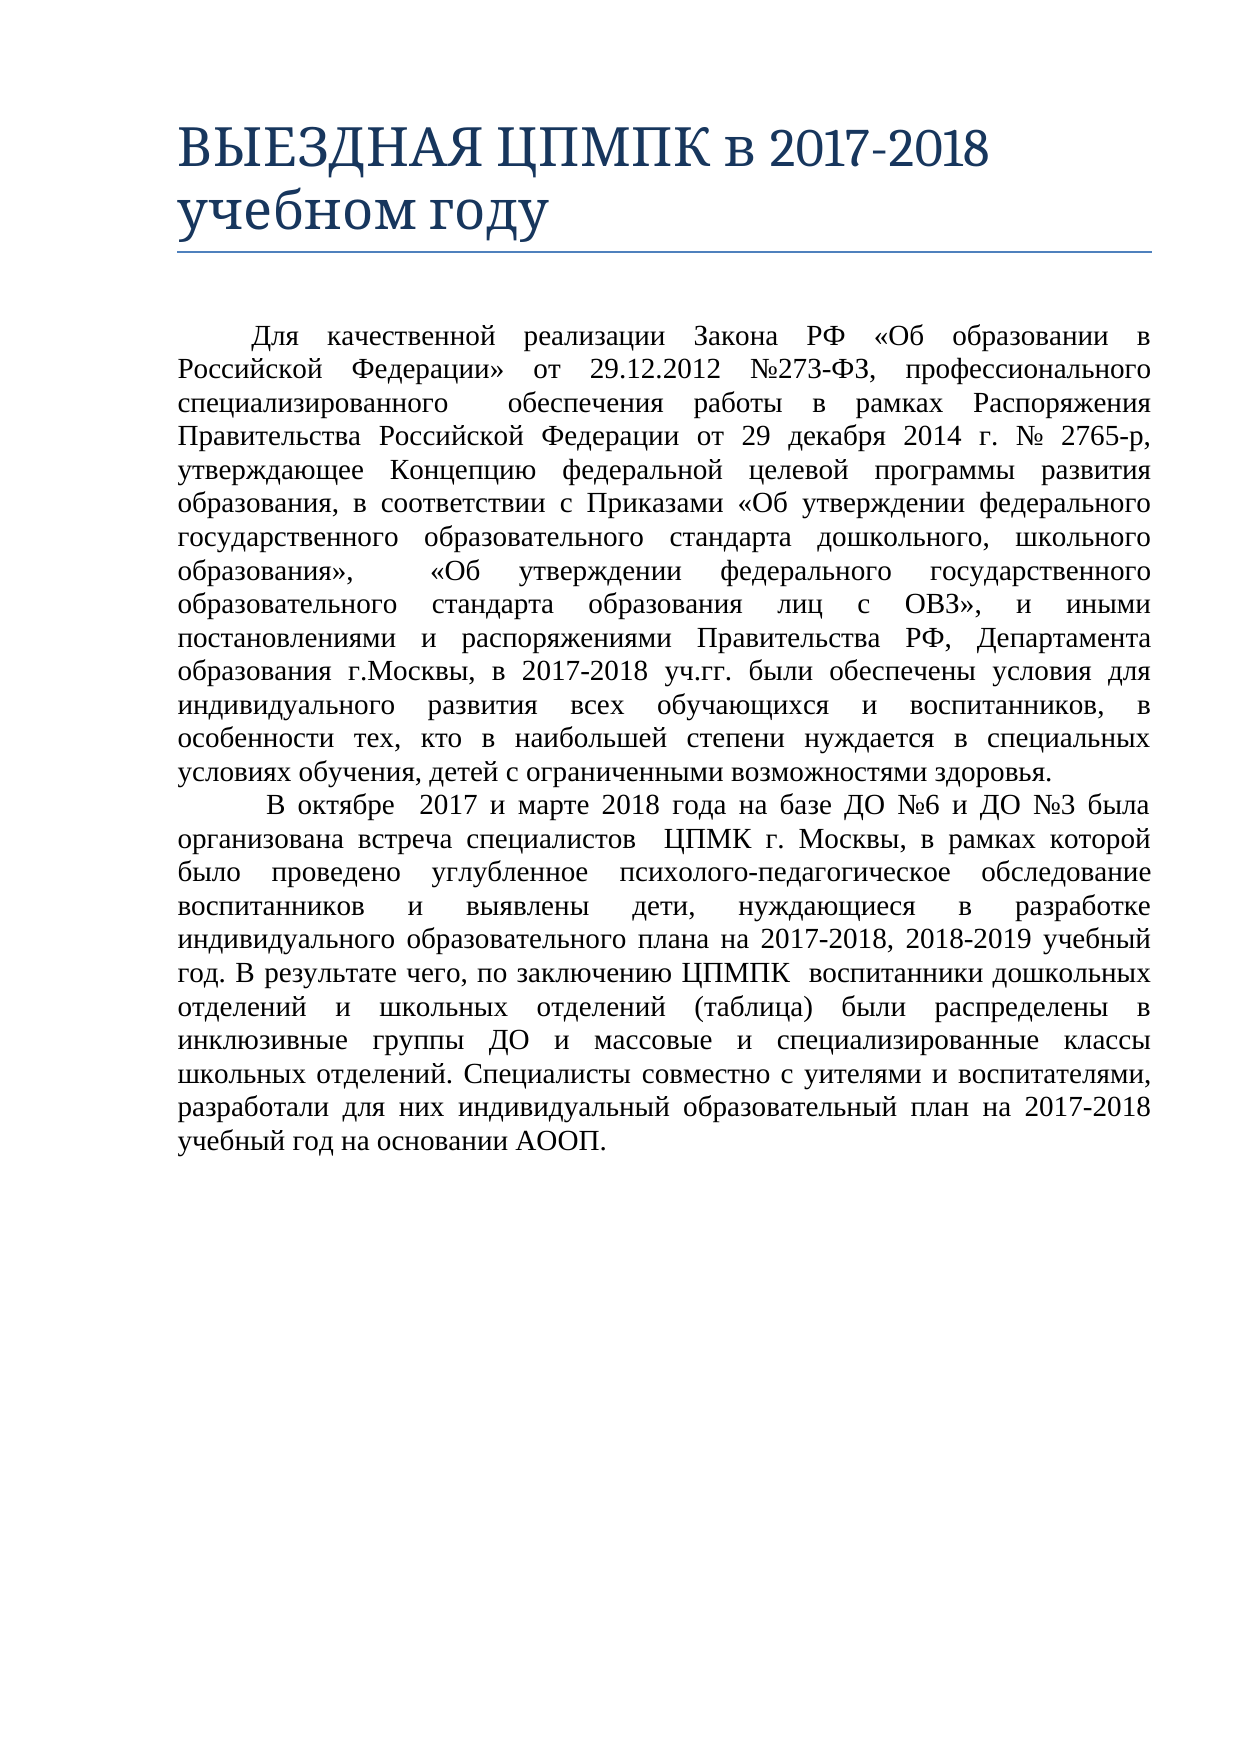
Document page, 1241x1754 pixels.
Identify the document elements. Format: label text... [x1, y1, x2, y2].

text В октябре 2017 и марте 2018 года на базе ДО №6 и ДО №3 была организована встреча специалистов ЦПМК г. Москвы, в рамках которой было проведено углубленное психолого-педагогическое обследование воспитанников и выявлены дети, нуждающиеся в разработке индивидуального образовательного плана на 2017-2018, 2018-2019 учебный год. В результате чего, по заключению ЦПМПК воспитанники дошкольных отделений и школьных отделений (таблица) были распределены в инклюзивные группы ДО и массовые и специализированные классы школьных отделений. Специалисты совместно с уителями и воспитателями, разработали для них индивидуальный образовательный план на 2017-2018 учебный год на основании АООП. [177, 787, 1152, 1156]
text Для качественной реализации Закона РФ «Об образовании в Российской Федерации» от 29.12.2012 №273-ФЗ, профессионального специализированного обеспечения работы в рамках Распоряжения Правительства Российской Федерации от 29 декабря 2014 г. № 2765-р, утверждающее Концепцию федеральной целевой программы развития образования, в соответствии с Приказами «Об утверждении федерального государственного образовательного стандарта дошкольного, школьного образования», «Об утверждении федерального государственного образовательного стандарта образования лиц с ОВЗ», и иными постановлениями и распоряжениями Правительства РФ, Департамента образования г.Москвы, в 2017-2018 уч.гг. были обеспечены условия для индивидуального развития всех обучающихся и воспитанников, в особенности тех, кто в наибольшей степени нуждается в специальных условиях обучения, детей с ограниченными возможностями здоровья. [177, 318, 1152, 787]
title ВЫЕЗДНАЯ ЦПМПК в 2017-2018 учебном году [177, 118, 1152, 251]
